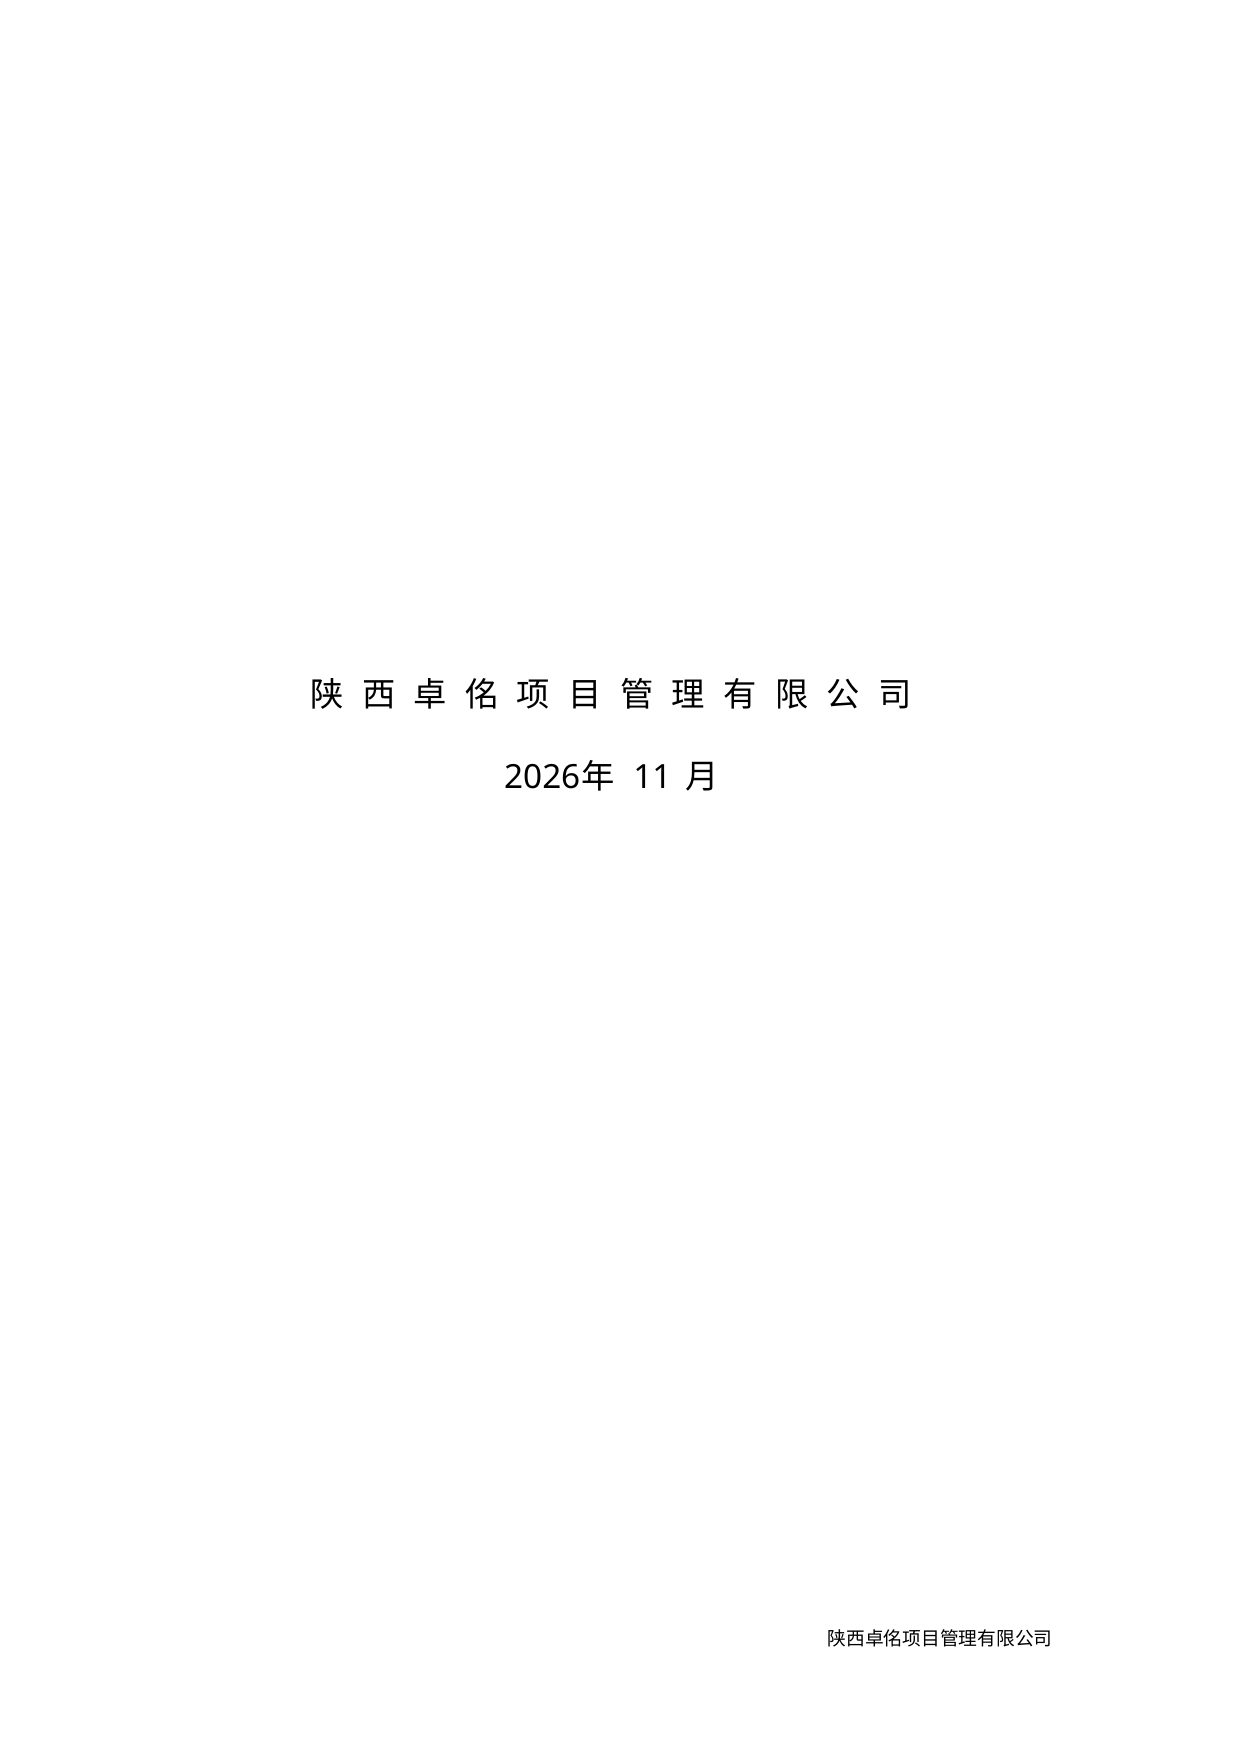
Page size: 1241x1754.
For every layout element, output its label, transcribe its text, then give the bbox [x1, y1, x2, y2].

text 2023年4月 [194, 733, 1046, 815]
text 陕西卓佲项目管理有限公司 [194, 651, 1046, 733]
